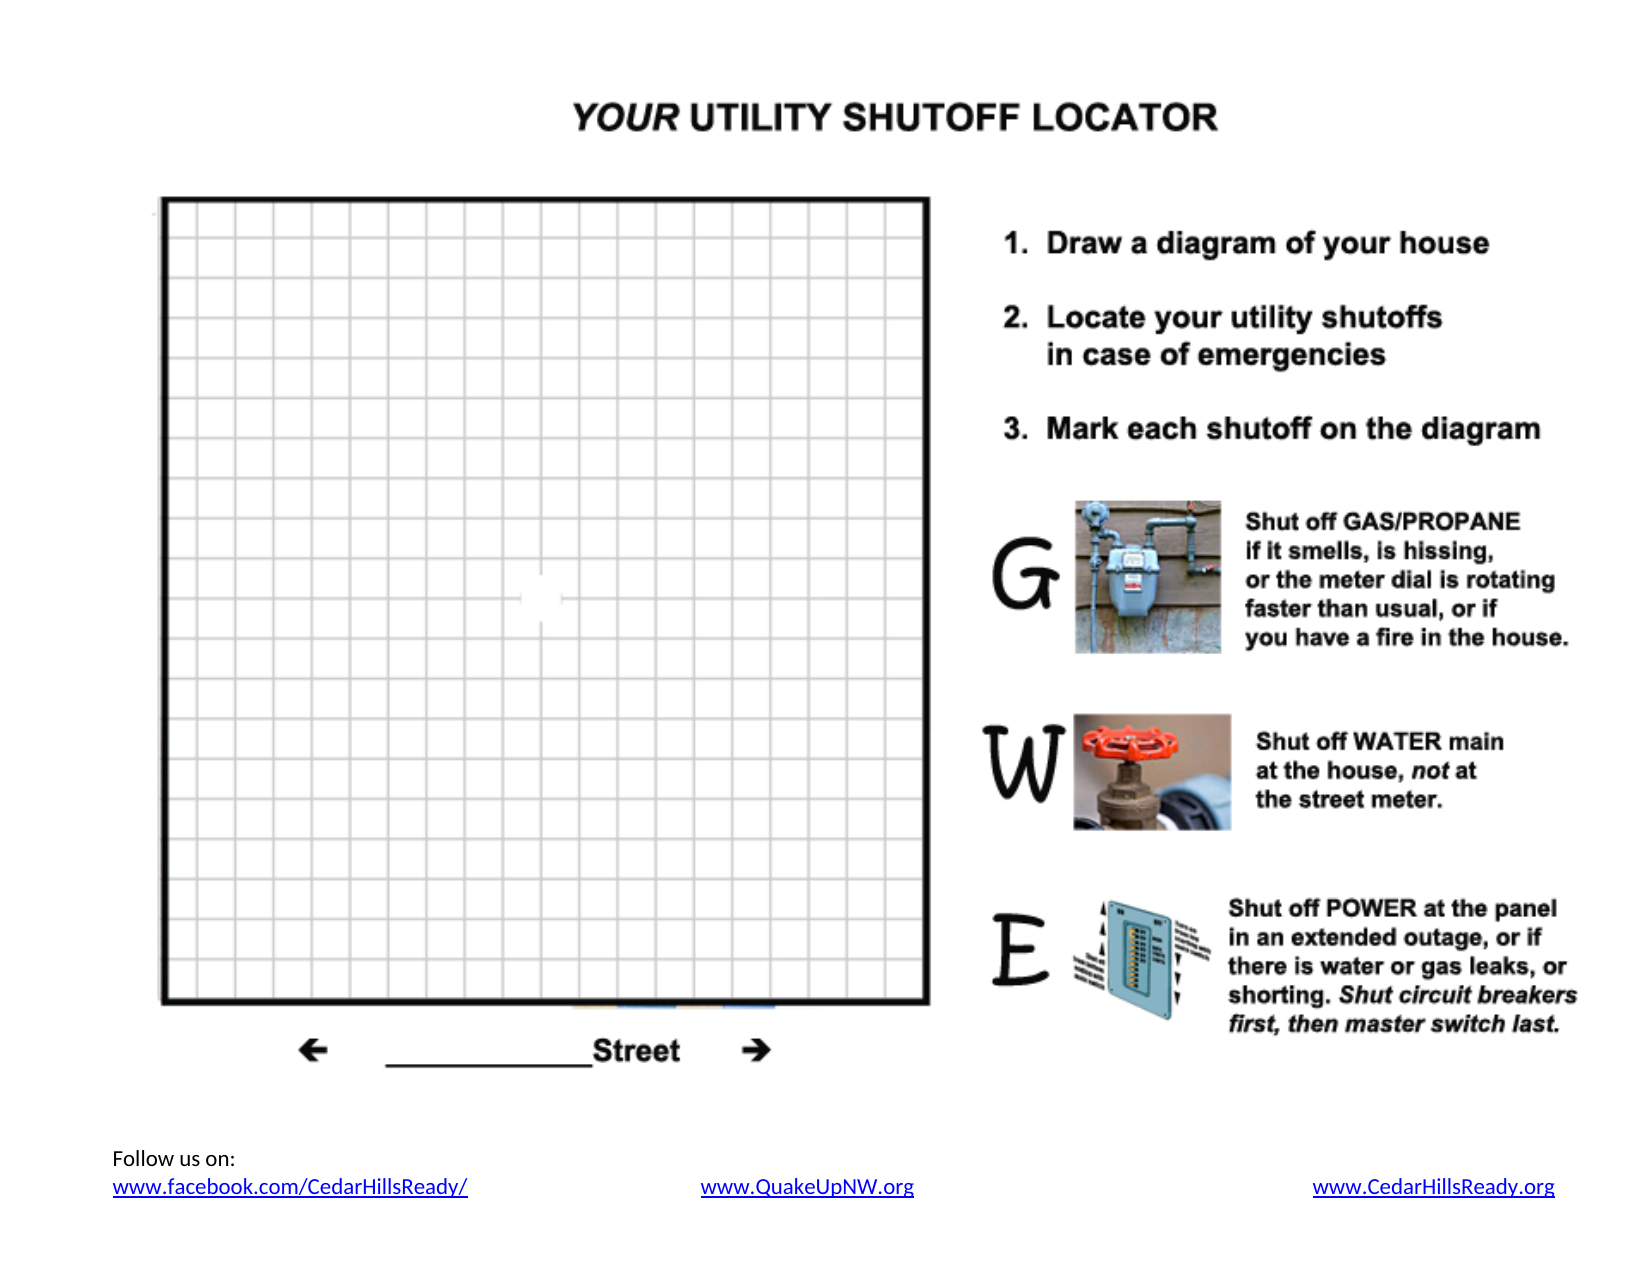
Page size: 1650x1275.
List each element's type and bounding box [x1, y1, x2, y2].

picture [125, 45, 1598, 1118]
